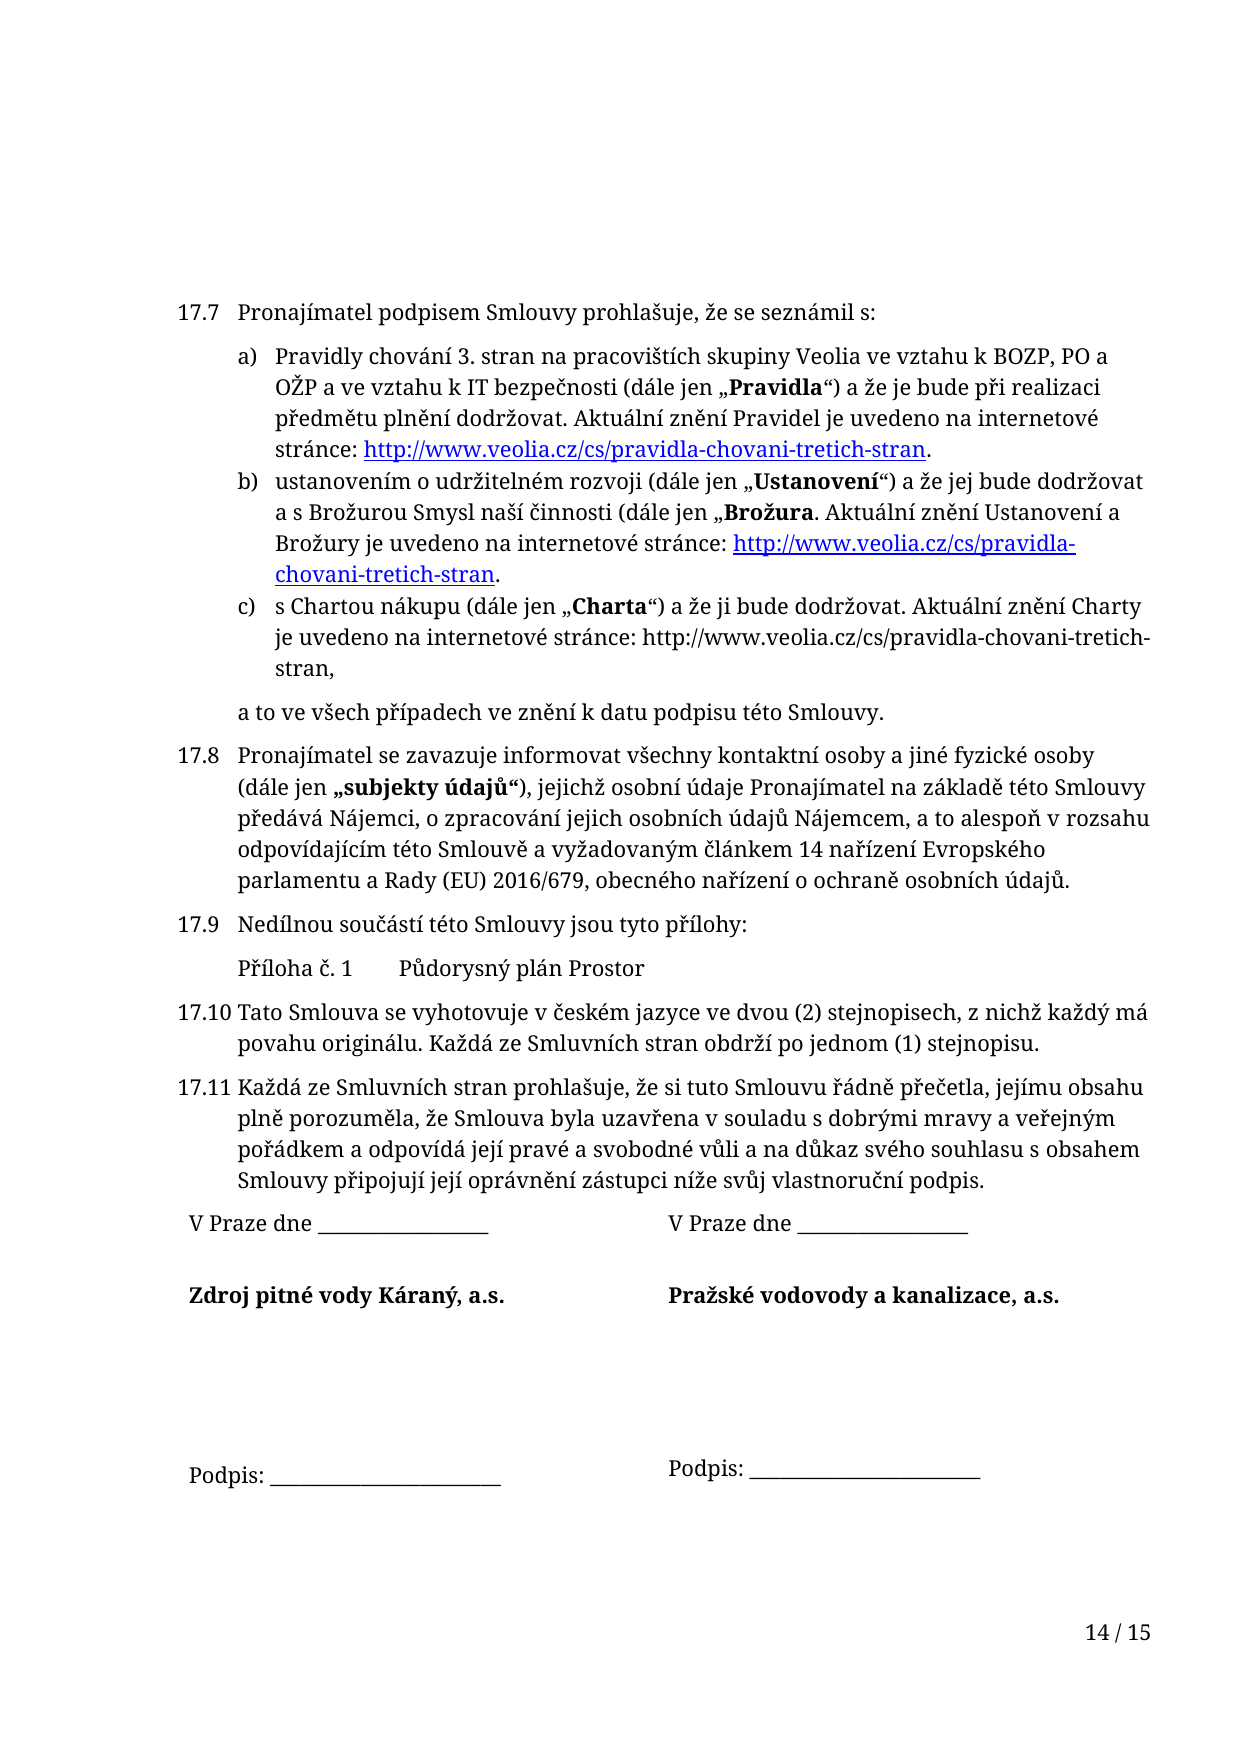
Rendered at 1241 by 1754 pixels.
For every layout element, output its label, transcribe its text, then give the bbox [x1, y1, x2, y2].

subtitle Každá ze Smluvních stran prohlašuje, že si tuto Smlouvu řádně přečetla, jejímu obsahu plně porozuměla, že Smlouva byla uzavřena v souladu s dobrými mravy a veřejným pořádkem a odpovídá její pravé a svobodné vůli a na důkaz svého souhlasu s obsahem Smlouvy připojují její oprávnění zástupci níže svůj vlastnoruční podpis. [177, 1070, 1152, 1195]
text a to ve všech případech ve znění k datu podpisu této Smlouvy. [237, 695, 1152, 727]
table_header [177, 1208, 657, 1495]
list ustanovením o udržitelném rozvoji (dále jen „Ustanovení“) a že jej bude dodržovat a s Brožurou Smysl naší činnosti (dále jen „Brožura. Aktuální znění Ustanovení a Brožury je uvedeno na internetové stránce: http://www.veolia.cz/cs/pravidla-chovani-tretich-stran. [237, 464, 1152, 589]
list s Chartou nákupu (dále jen „Charta“) a že ji bude dodržovat. Aktuální znění Charty je uvedeno na internetové stránce: http://www.veolia.cz/cs/pravidla-chovani-tretich-stran, [237, 589, 1152, 683]
list Pravidly chování 3. stran na pracovištích skupiny Veolia ve vztahu k BOZP, PO a OŽP a ve vztahu k IT bezpečnosti (dále jen „Pravidla“) a že je bude při realizaci předmětu plnění dodržovat. Aktuální znění Pravidel je uvedeno na internetové stránce: http://www.veolia.cz/cs/pravidla-chovani-tretich-stran. [237, 339, 1152, 464]
subtitle Pronajímatel se zavazuje informovat všechny kontaktní osoby a jiné fyzické osoby (dále jen „subjekty údajů“), jejichž osobní údaje Pronajímatel na základě této Smlouvy předává Nájemci, o zpracování jejich osobních údajů Nájemcem, a to alespoň v rozsahu odpovídajícím této Smlouvě a vyžadovaným článkem 14 nařízení Evropského parlamentu a Rady (EU) 2016/679, obecného nařízení o ochraně osobních údajů. [177, 739, 1152, 895]
subtitle Nedílnou součástí této Smlouvy jsou tyto přílohy: [177, 908, 1152, 939]
subtitle Tato Smlouva se vyhotovuje v českém jazyce ve dvou (2) stejnopisech, z nichž každý má povahu originálu. Každá ze Smluvních stran obdrží po jednom (1) stejnopisu. [177, 995, 1152, 1058]
subtitle Příloha č. 1 Půdorysný plán Prostor [237, 952, 1152, 983]
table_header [657, 1208, 1136, 1495]
subtitle Pronajímatel podpisem Smlouvy prohlašuje, že se seznámil s: [177, 295, 1152, 327]
